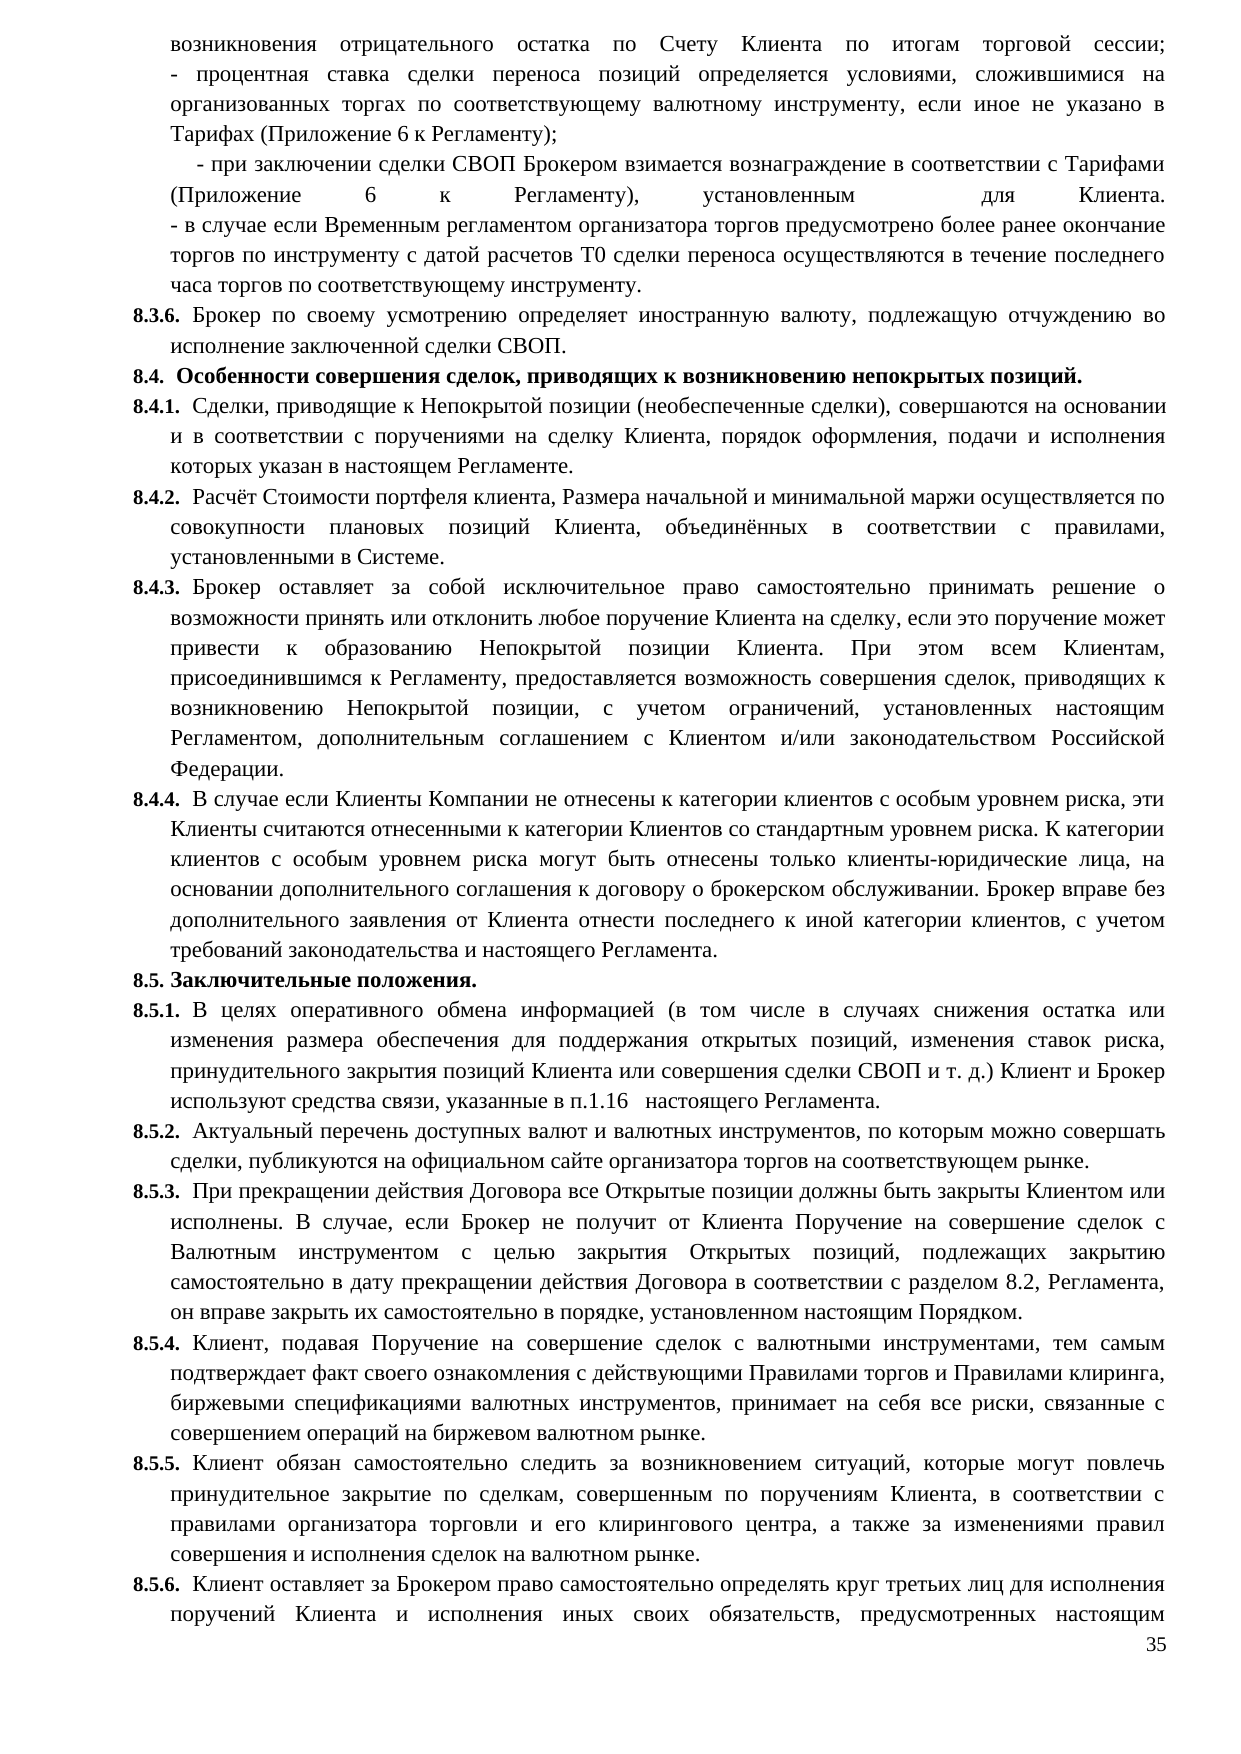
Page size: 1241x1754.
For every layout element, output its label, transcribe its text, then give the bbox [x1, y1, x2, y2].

list Клиент, подавая Поручение на совершение сделок с валютными инструментами, тем самым подтверждает факт своего ознакомления с действующими Правилами торгов и Правилами клиринга, биржевыми спецификациями валютных инструментов, принимает на себя все риски, связанные с совершением операций на биржевом валютном рынке. [133, 1328, 1167, 1446]
list - при заключении сделки СВОП Брокером взимается вознаграждение в соответствии с Тарифами (Приложение 6 к Регламенту), установленным для Клиента. - в случае если Временным регламентом организатора торгов предусмотрено более ранее окончание торгов по инструменту с датой расчетов Т0 сделки переноса осуществляются в течение последнего часа торгов по соответствующему инструменту. [133, 150, 1167, 298]
list Сделки, приводящие к Непокрытой позиции (необеспеченные сделки), совершаются на основании и в соответствии с поручениями на сделку Клиента, порядок оформления, подачи и исполнения которых указан в настоящем Регламенте. [133, 392, 1167, 479]
list В целях оперативного обмена информацией (в том числе в случаях снижения остатка или изменения размера обеспечения для поддержания открытых позиций, изменения ставок риска, принудительного закрытия позиций Клиента или совершения сделки СВОП и т. д.) Клиент и Брокер используют средства связи, указанные в п.1.16 настоящего Регламента. [133, 996, 1167, 1113]
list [133, 1570, 1167, 1627]
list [133, 29, 1167, 147]
list Расчёт Стоимости портфеля клиента, Размера начальной и минимальной маржи осуществляется по совокупности плановых позиций Клиента, объединённых в соответствии с правилами, установленными в Системе. [133, 483, 1167, 569]
list При прекращении действия Договора все Открытые позиции должны быть закрыты Клиентом или исполнены. В случае, если Брокер не получит от Клиента Поручение на совершение сделок с Валютным инструментом с целью закрытия Открытых позиций, подлежащих закрытию самостоятельно в дату прекращении действия Договора в соответствии с разделом 8.2, Регламента, он вправе закрыть их самостоятельно в порядке, установленном настоящим Порядком. [133, 1177, 1167, 1325]
list Заключительные положения. [133, 966, 1167, 992]
list Брокер оставляет за собой исключительное право самостоятельно принимать решение о возможности принять или отклонить любое поручение Клиента на сделку, если это поручение может привести к образованию Непокрытой позиции Клиента. При этом всем Клиентам, присоединившимся к Регламенту, предоставляется возможность совершения сделок, приводящих к возникновению Непокрытой позиции, с учетом ограничений, установленных настоящим Регламентом, дополнительным соглашением с Клиентом и/или законодательством Российской Федерации. [133, 573, 1167, 781]
list В случае если Клиенты Компании не отнесены к категории клиентов с особым уровнем риска, эти Клиенты считаются отнесенными к категории Клиентов со стандартным уровнем риска. К категории клиентов с особым уровнем риска могут быть отнесены только клиенты-юридические лица, на основании дополнительного соглашения к договору о брокерском обслуживании. Брокер вправе без дополнительного заявления от Клиента отнести последнего к иной категории клиентов, с учетом требований законодательства и настоящего Регламента. [133, 785, 1167, 962]
list Брокер по своему усмотрению определяет иностранную валюту, подлежащую отчуждению во исполнение заключенной сделки СВОП. [133, 301, 1167, 358]
list Клиент обязан самостоятельно следить за возникновением ситуаций, которые могут повлечь принудительное закрытие по сделкам, совершенным по поручениям Клиента, в соответствии с правилами организатора торговли и его клирингового центра, а также за изменениями правил совершения и исполнения сделок на валютном рынке. [133, 1449, 1167, 1566]
list Актуальный перечень доступных валют и валютных инструментов, по которым можно совершать сделки, публикуются на официальном сайте организатора торгов на соответствующем рынке. [133, 1117, 1167, 1174]
list Особенности совершения сделок, приводящих к возникновению непокрытых позиций. [133, 362, 1167, 388]
